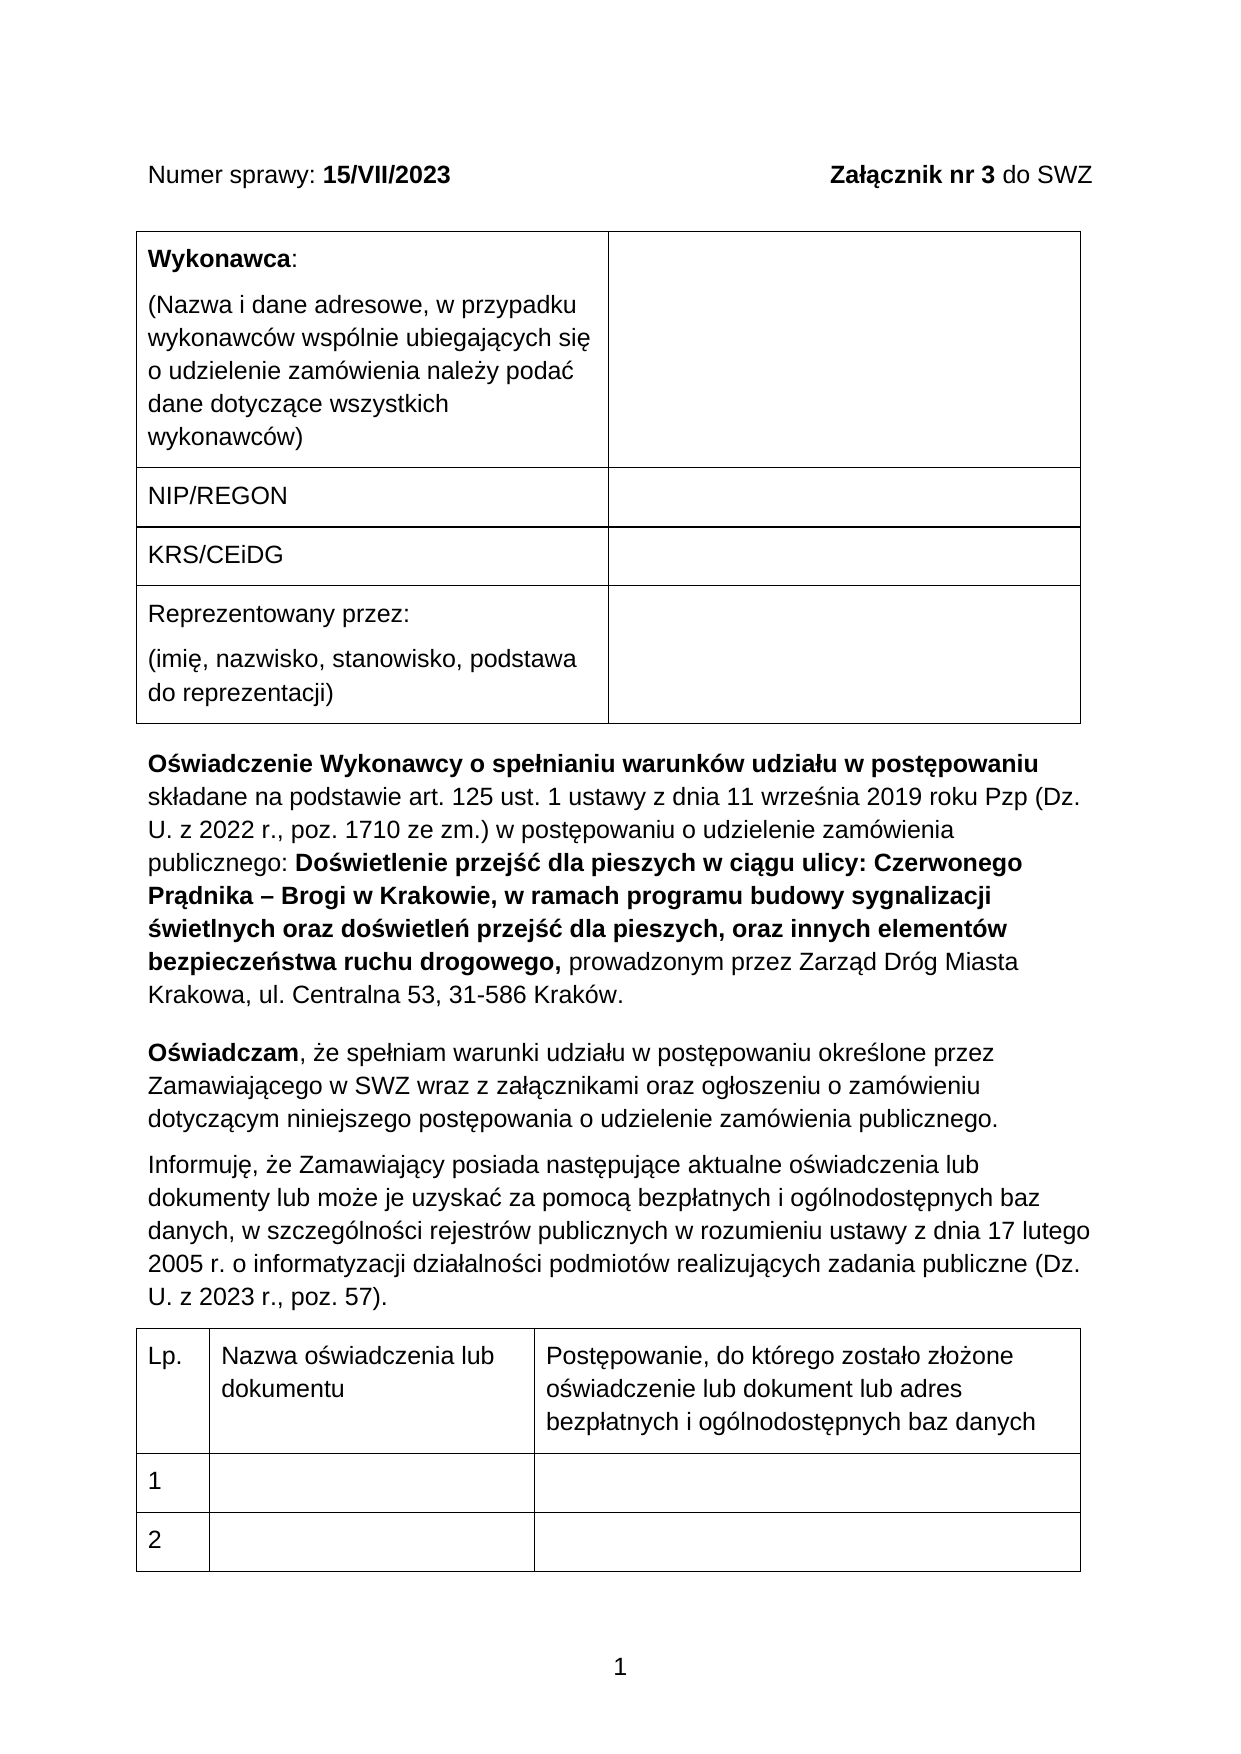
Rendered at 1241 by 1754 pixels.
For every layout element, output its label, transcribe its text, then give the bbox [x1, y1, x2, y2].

text Informuję, że Zamawiający posiada następujące aktualne oświadczenia lub dokumenty lub może je uzyskać za pomocą bezpłatnych i ogólnodostępnych baz danych, w szczególności rejestrów publicznych w rozumieniu ustawy z dnia 17 lutego 2005 r. o informatyzacji działalności podmiotów realizujących zadania publiczne (Dz. U. z 2023 r., poz. 57). [148, 1150, 1093, 1311]
table_cell [609, 586, 1080, 723]
table_cell KRS/CEiDG [137, 528, 608, 585]
text Numer sprawy: 15/VII/2023 Załącznik nr 3 do SWZ [148, 160, 1093, 189]
text Oświadczenie Wykonawcy o spełnianiu warunków udziału w postępowaniu składane na podstawie art. 125 ust. 1 ustawy z dnia 11 września 2019 roku Pzp (Dz. U. z 2022 r., poz. 1710 ze zm.) w postępowaniu o udzielenie zamówienia publicznego: Doświetlenie przejść dla pieszych w ciągu ulicy: Czerwonego Prądnika – Brogi w Krakowie, w ramach programu budowy sygnalizacji świetlnych oraz doświetleń przejść dla pieszych, oraz innych elementów bezpieczeństwa ruchu drogowego, prowadzonym przez Zarząd Dróg Miasta Krakowa, ul. Centralna 53, 31-586 Kraków. [148, 749, 1093, 1009]
table_header [609, 232, 1080, 467]
table_cell 2 [137, 1513, 209, 1571]
table_header Wykonawca: (Nazwa i dane adresowe, w przypadku wykonawców wspólnie ubiegających się o udzielenie zamówienia należy podać dane dotyczące wszystkich wykonawców) [137, 232, 608, 467]
table_cell 1 [137, 1454, 209, 1512]
table_header Nazwa oświadczenia lub dokumentu [210, 1329, 534, 1452]
table_cell [535, 1454, 1080, 1512]
table_cell NIP/REGON [137, 468, 608, 526]
text Oświadczam, że spełniam warunki udziału w postępowaniu określone przez Zamawiającego w SWZ wraz z załącznikami oraz ogłoszeniu o zamówieniu dotyczącym niniejszego postępowania o udzielenie zamówienia publicznego. [148, 1038, 1093, 1133]
table_cell [210, 1454, 534, 1512]
table_header Lp. [137, 1329, 209, 1452]
table_header Postępowanie, do którego zostało złożone oświadczenie lub dokument lub adres bezpłatnych i ogólnodostępnych baz danych [535, 1329, 1080, 1452]
table_cell [210, 1513, 534, 1571]
table_cell [609, 468, 1080, 526]
table_cell [535, 1513, 1080, 1571]
table_cell [609, 528, 1080, 585]
table_cell Reprezentowany przez: (imię, nazwisko, stanowisko, podstawa do reprezentacji) [137, 586, 608, 723]
